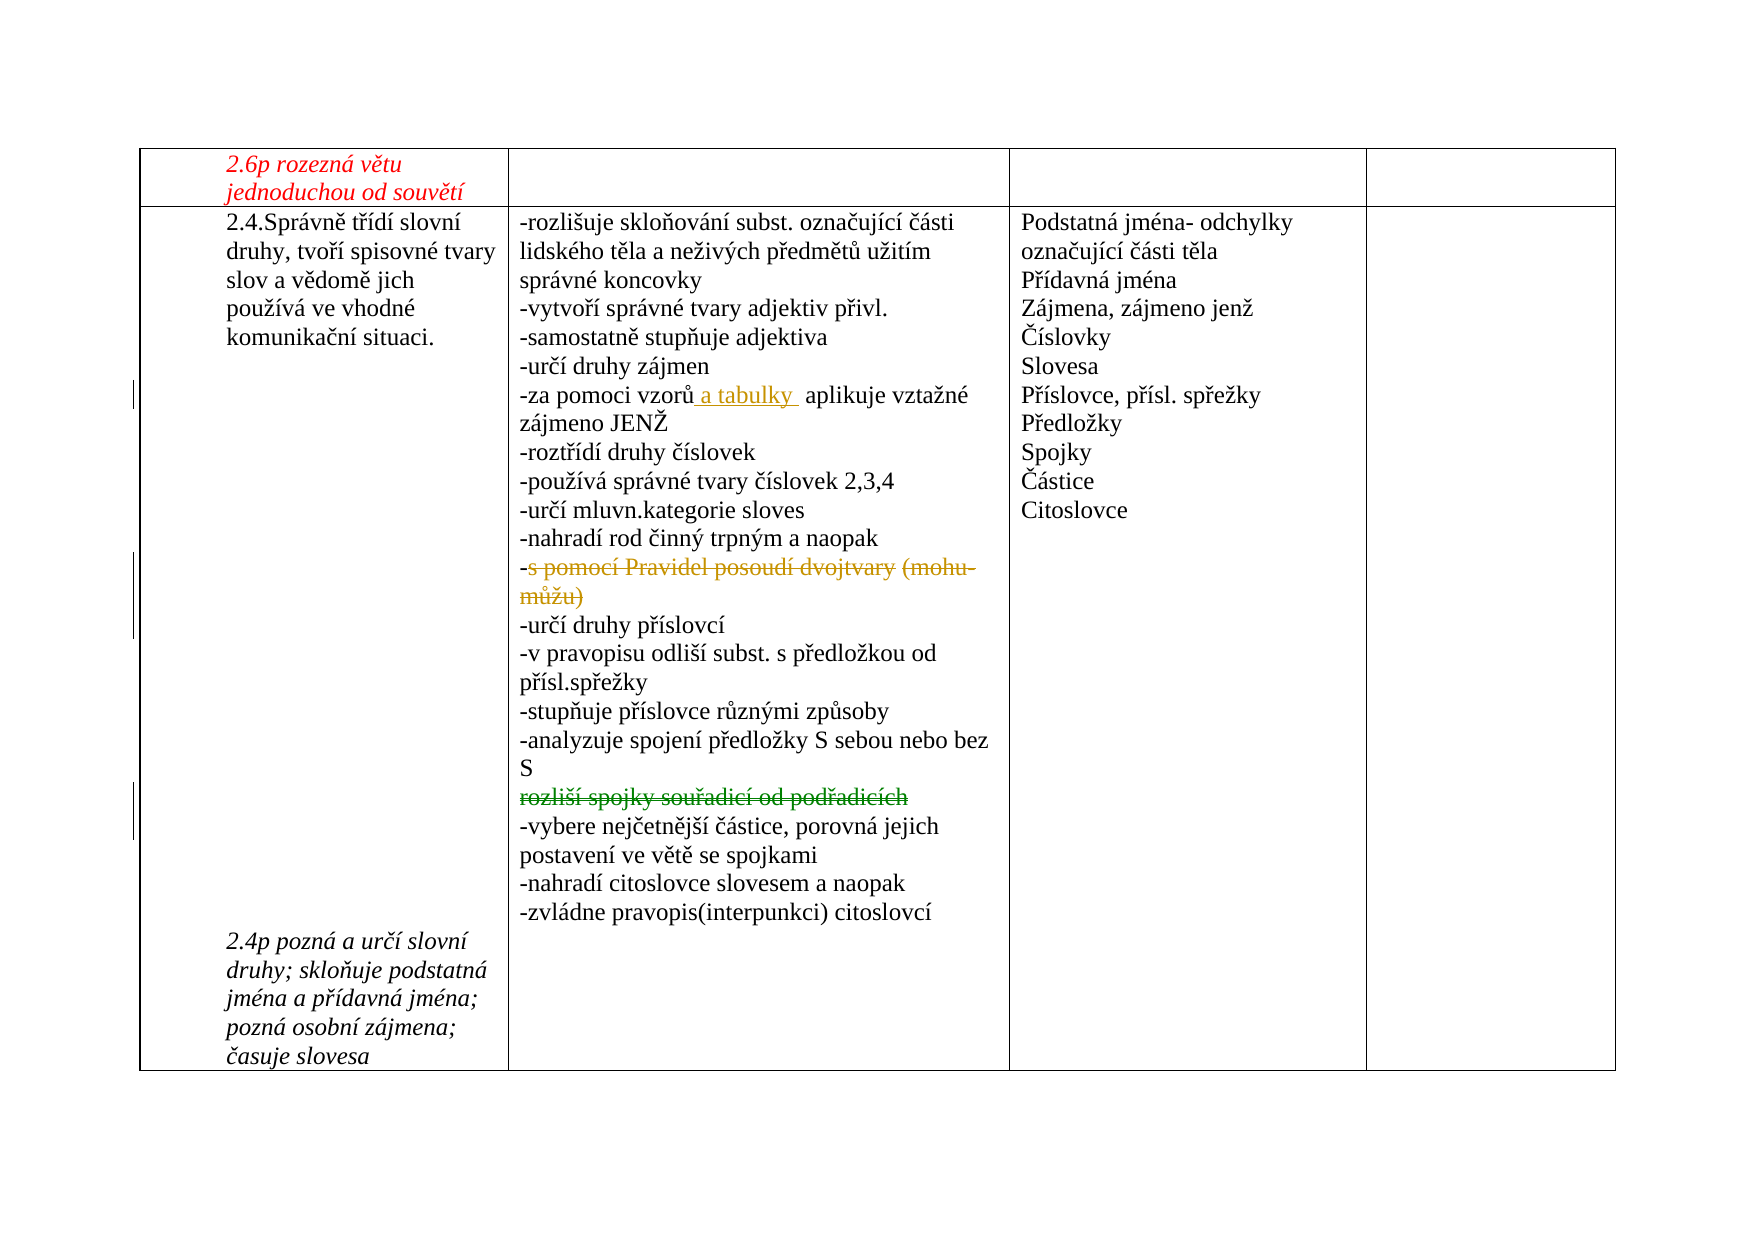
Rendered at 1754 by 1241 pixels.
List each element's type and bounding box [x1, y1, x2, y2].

table_cell [509, 207, 1009, 1070]
table_cell [1010, 207, 1366, 1070]
table_cell [1367, 207, 1615, 1070]
table_cell [1010, 149, 1366, 206]
table_cell [141, 207, 508, 1070]
table_cell [141, 149, 508, 206]
table_cell [1367, 149, 1615, 206]
table_cell [509, 149, 1009, 206]
